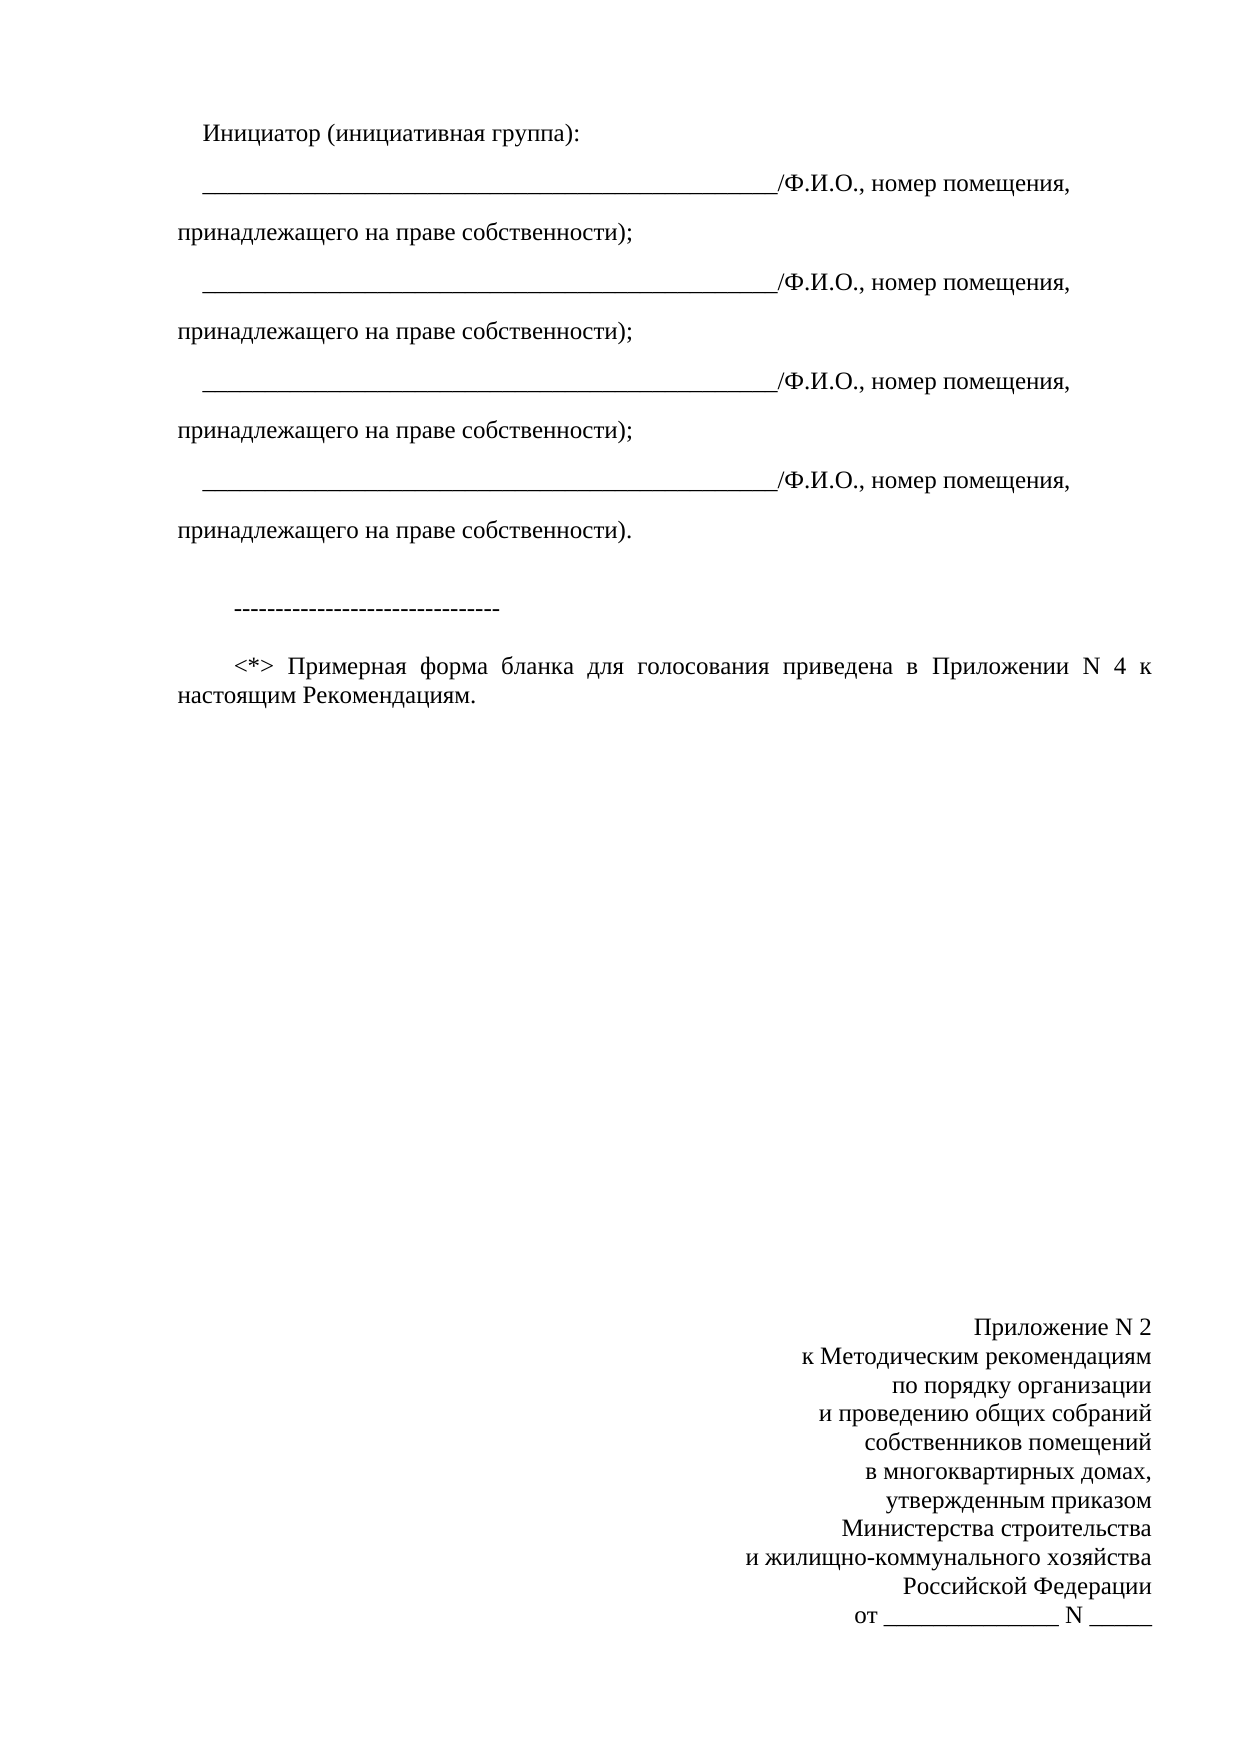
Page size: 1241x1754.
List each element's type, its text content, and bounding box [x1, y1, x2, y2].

text <*> Примерная форма бланка для голосования приведена в Приложении N 4 к настоящим Рекомендациям. [177, 651, 1152, 708]
text Инициатор (инициативная группа): [177, 118, 1152, 147]
text Приложение N 2 [177, 1312, 1152, 1341]
text принадлежащего на праве собственности). [177, 515, 1152, 543]
text ______________________________________________/Ф.И.О., номер помещения, [177, 366, 1152, 395]
text ______________________________________________/Ф.И.О., номер помещения, [177, 168, 1152, 196]
text принадлежащего на праве собственности); [177, 416, 1152, 444]
text и жилищно-коммунального хозяйства [177, 1542, 1152, 1571]
text принадлежащего на праве собственности); [177, 316, 1152, 345]
text -------------------------------- [177, 593, 1152, 622]
text принадлежащего на праве собственности); [177, 217, 1152, 246]
text по порядку организации [177, 1370, 1152, 1398]
text Министерства строительства [177, 1513, 1152, 1542]
text и проведению общих собраний [177, 1398, 1152, 1427]
text собственников помещений [177, 1427, 1152, 1456]
text Российской Федерации [177, 1571, 1152, 1600]
text утвержденным приказом [177, 1485, 1152, 1513]
text к Методическим рекомендациям [177, 1341, 1152, 1370]
text от ______________ N _____ [177, 1600, 1152, 1628]
text ______________________________________________/Ф.И.О., номер помещения, [177, 267, 1152, 296]
text ______________________________________________/Ф.И.О., номер помещения, [177, 465, 1152, 494]
text в многоквартирных домах, [177, 1456, 1152, 1485]
